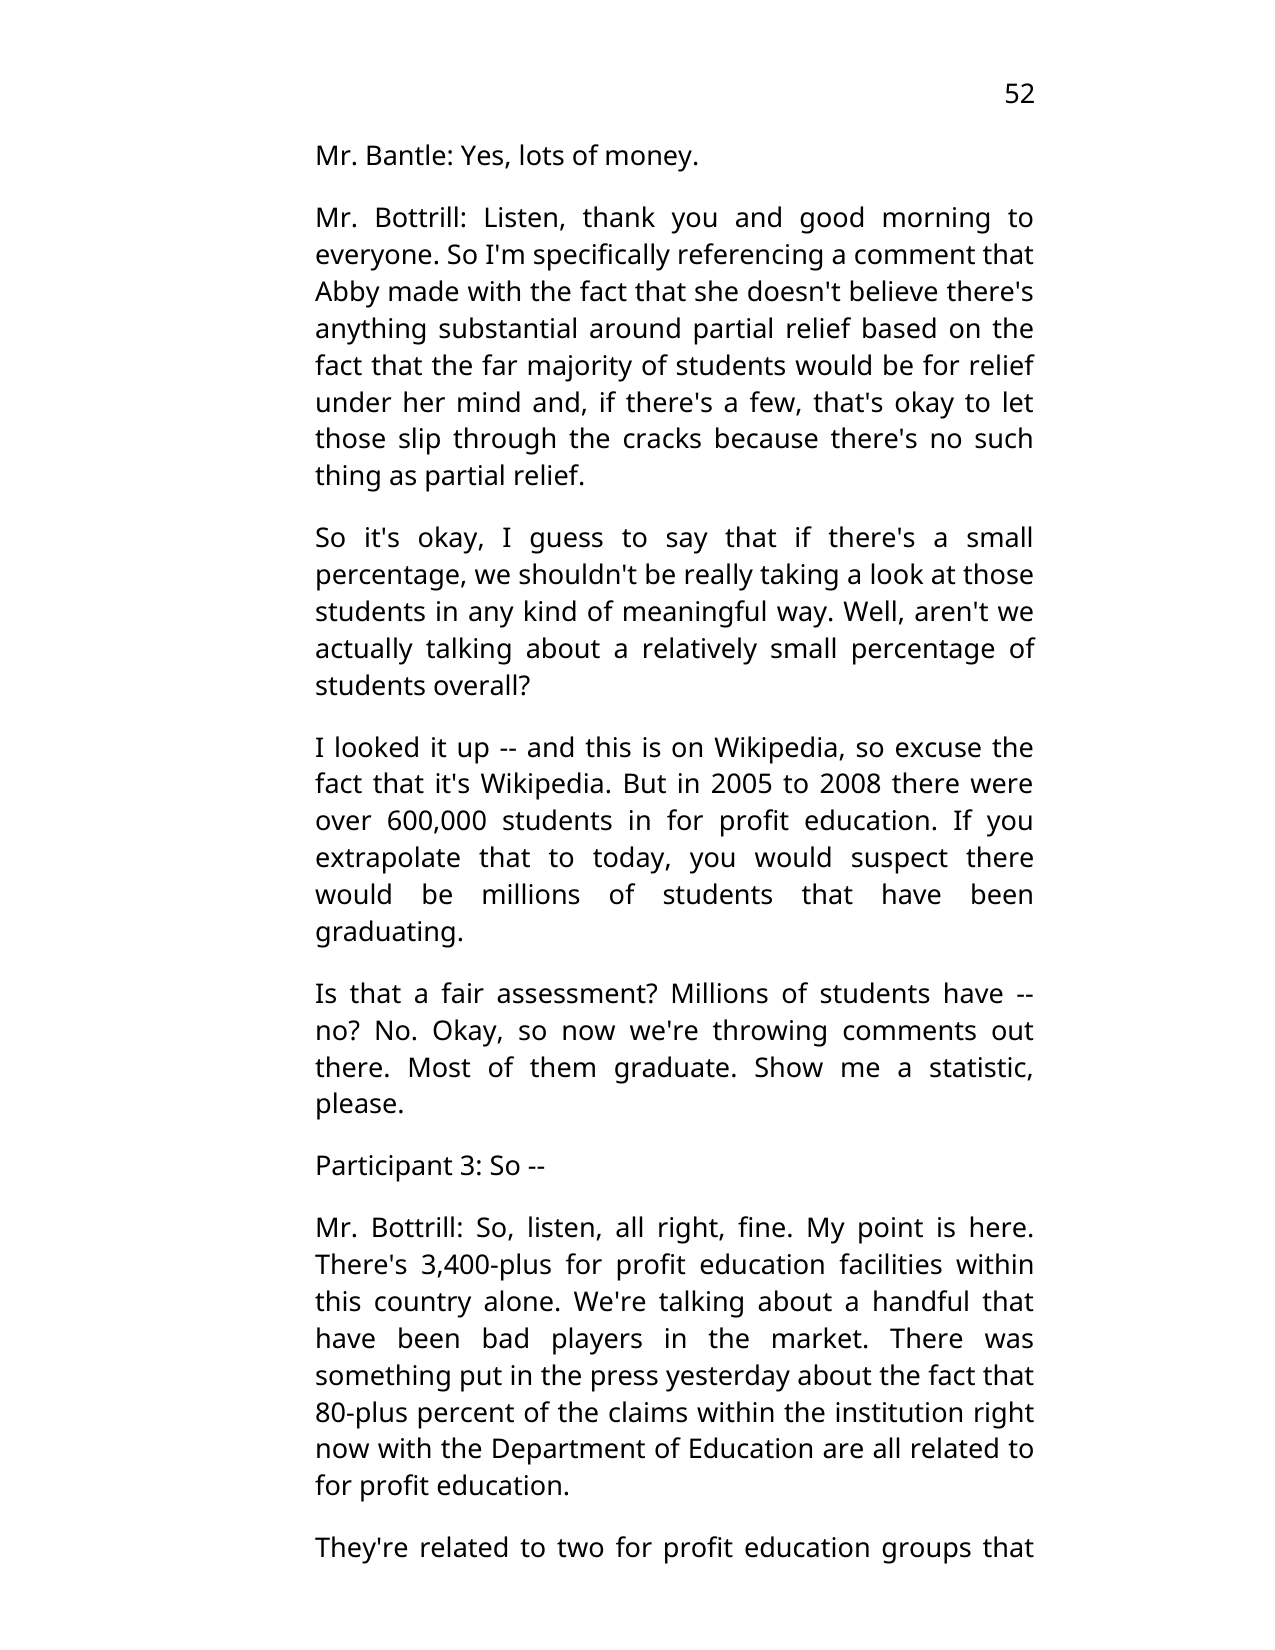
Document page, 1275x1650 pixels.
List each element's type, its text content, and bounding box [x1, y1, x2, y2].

text Mr. Bottrill: So, listen, all right, fine. My point is here. There's 3,400-plus for profit education facilities within this country alone. We're talking about a handful that have been bad players in the market. There was something put in the press yesterday about the fact that 80-plus percent of the claims within the institution right now with the Department of Education are all related to for profit education. [315, 1209, 1035, 1504]
text Is that a fair assessment? Millions of students have -- no? No. Okay, so now we're throwing comments out there. Most of them graduate. Show me a statistic, please. [315, 974, 1035, 1122]
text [315, 1529, 1035, 1566]
text Participant 3: So -- [315, 1147, 1035, 1184]
text I looked it up -- and this is on Wikipedia, so excuse the fact that it's Wikipedia. But in 2005 to 2008 there were over 600,000 students in for profit education. If you extrapolate that to today, you would suspect there would be millions of students that have been graduating. [315, 728, 1035, 949]
text Mr. Bantle: Yes, lots of money. [315, 137, 1035, 174]
text Mr. Bottrill: Listen, thank you and good morning to everyone. So I'm specifically referencing a comment that Abby made with the fact that she doesn't believe there's anything substantial around partial relief based on the fact that the far majority of students would be for relief under her mind and, if there's a few, that's okay to let those slip through the cracks because there's no such thing as partial relief. [315, 199, 1035, 494]
text So it's okay, I guess to say that if there's a small percentage, we shouldn't be really taking a look at those students in any kind of meaningful way. Well, aren't we actually talking about a relatively small percentage of students overall? [315, 519, 1035, 703]
